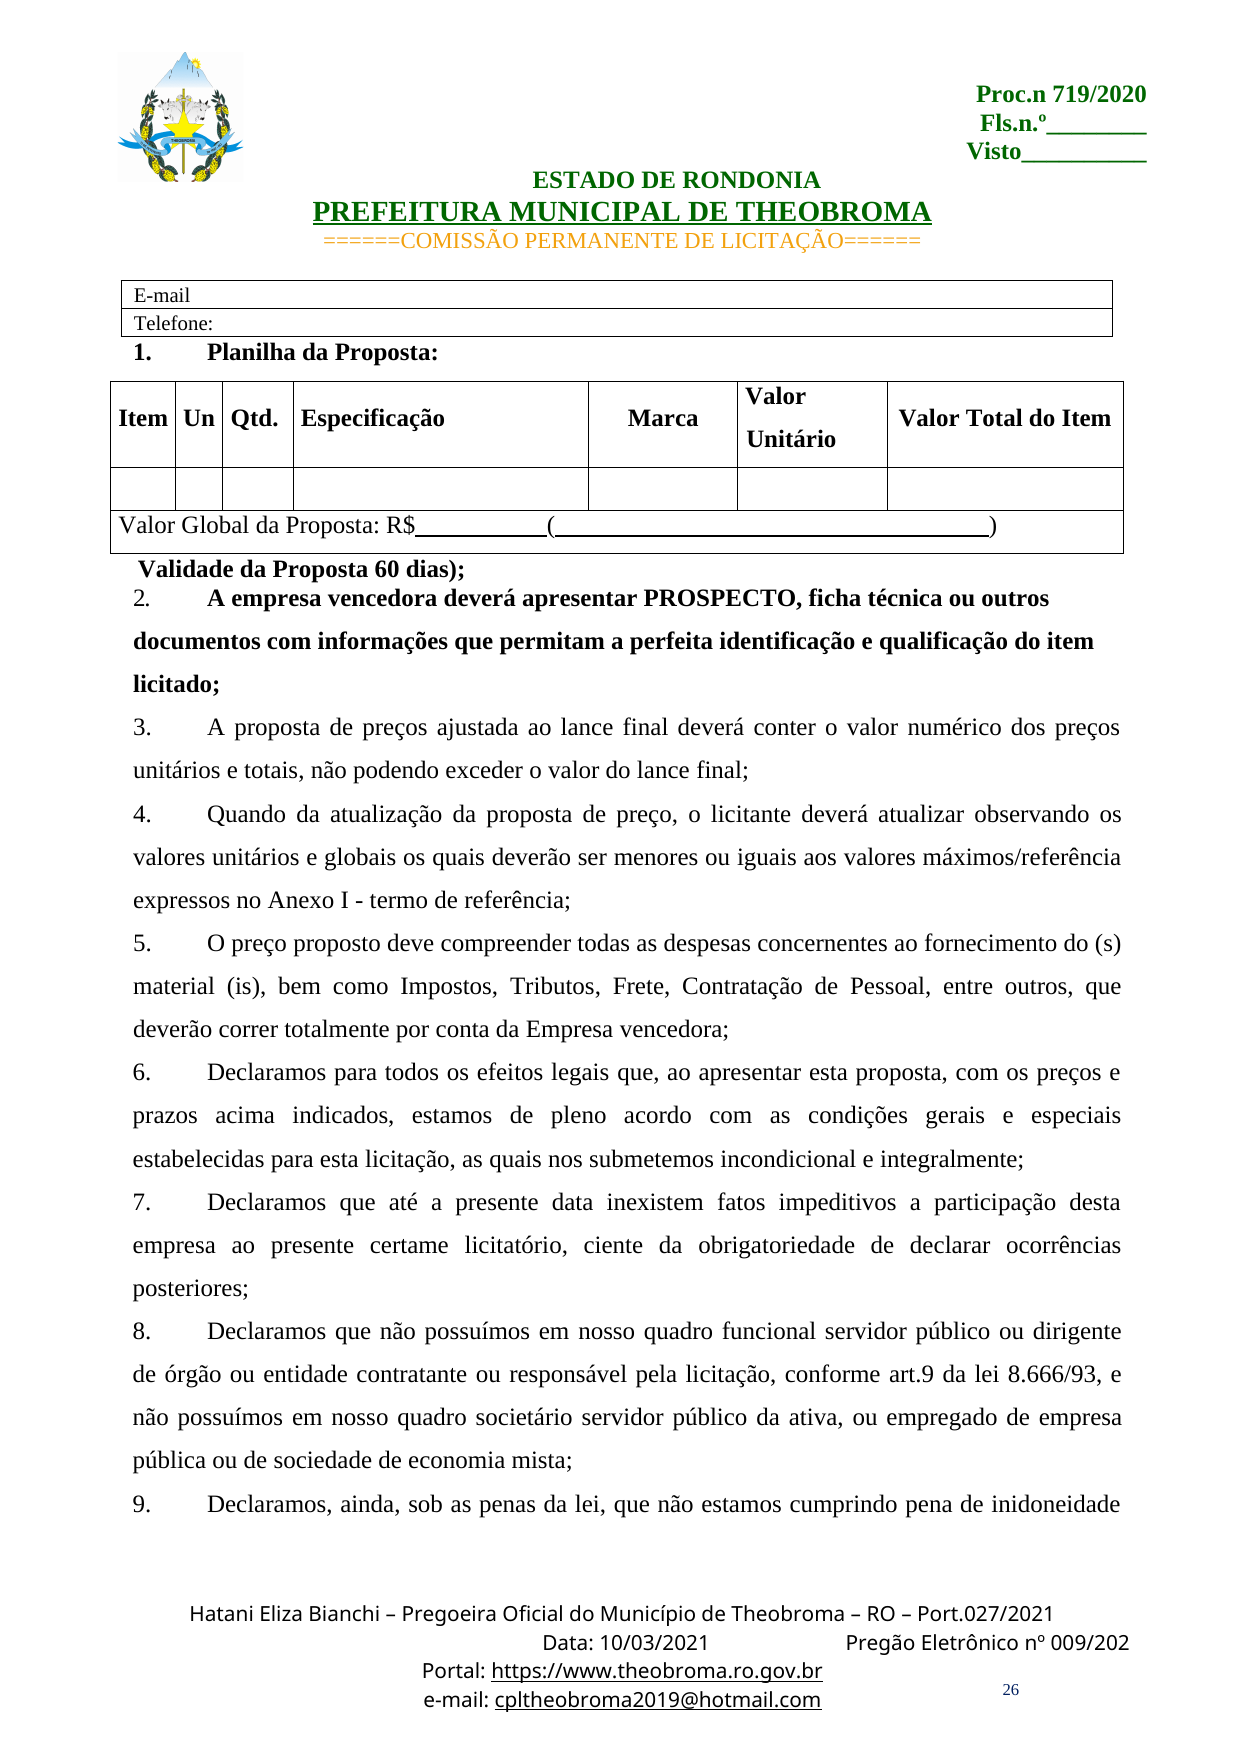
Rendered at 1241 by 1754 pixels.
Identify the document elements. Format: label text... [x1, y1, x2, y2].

text Validade da Proposta 60 dias); [138, 554, 1146, 583]
table_header Especificação [294, 382, 588, 467]
table_cell [589, 468, 737, 510]
table_cell Telefone: [122, 309, 1112, 336]
table_cell E-mail [122, 281, 1112, 308]
list A empresa vencedora deverá apresentar PROSPECTO, ficha técnica ou outros documentos com informações que permitam a perfeita identificação e qualificação do item licitado; [133, 583, 1122, 698]
table_header Qtd. [223, 382, 293, 467]
table_cell [738, 468, 887, 510]
table_header Valor Total do Item [888, 382, 1123, 467]
table_cell [223, 468, 293, 510]
table_header Marca [589, 382, 737, 467]
list A proposta de preços ajustada ao lance final deverá conter o valor numérico dos preços unitários e totais, não podendo exceder o valor do lance final; [133, 712, 1122, 784]
list Quando da atualização da proposta de preço, o licitante deverá atualizar observando os valores unitários e globais os quais deverão ser menores ou iguais aos valores máximos/referência expressos no Anexo I - termo de referência; [133, 799, 1123, 914]
table_cell [176, 468, 222, 510]
list O preço proposto deve compreender todas as despesas concernentes ao fornecimento do (s) material (is), bem como Impostos, Tributos, Frete, Contratação de Pessoal, entre outros, que deverão correr totalmente por conta da Empresa vencedora; [133, 928, 1122, 1043]
list Declaramos que não possuímos em nosso quadro funcional servidor público ou dirigente de órgão ou entidade contratante ou responsável pela licitação, conforme art.9 da lei 8.666/93, e não possuímos em nosso quadro societário servidor público da ativa, ou empregado de empresa pública ou de sociedade de economia mista; [132, 1316, 1123, 1474]
list Declaramos para todos os efeitos legais que, ao apresentar esta proposta, com os preços e prazos acima indicados, estamos de pleno acordo com as condições gerais e especiais estabelecidas para esta licitação, as quais nos submetemos incondicional e integralmente; [132, 1057, 1122, 1172]
table_cell [888, 468, 1123, 510]
table_cell [294, 468, 588, 510]
table_header Valor Unitário [738, 382, 887, 467]
list Planilha da Proposta: [133, 337, 1146, 366]
list Declaramos que até a presente data inexistem fatos impeditivos a participação desta empresa ao presente certame licitatório, ciente da obrigatoriedade de declarar ocorrências posteriores; [132, 1187, 1122, 1302]
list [132, 1489, 1122, 1517]
table_cell Valor Global da Proposta: R$ ( ) [111, 511, 1123, 553]
table_header Un [176, 382, 222, 467]
table_cell [111, 468, 175, 510]
table_header Item [111, 382, 175, 467]
